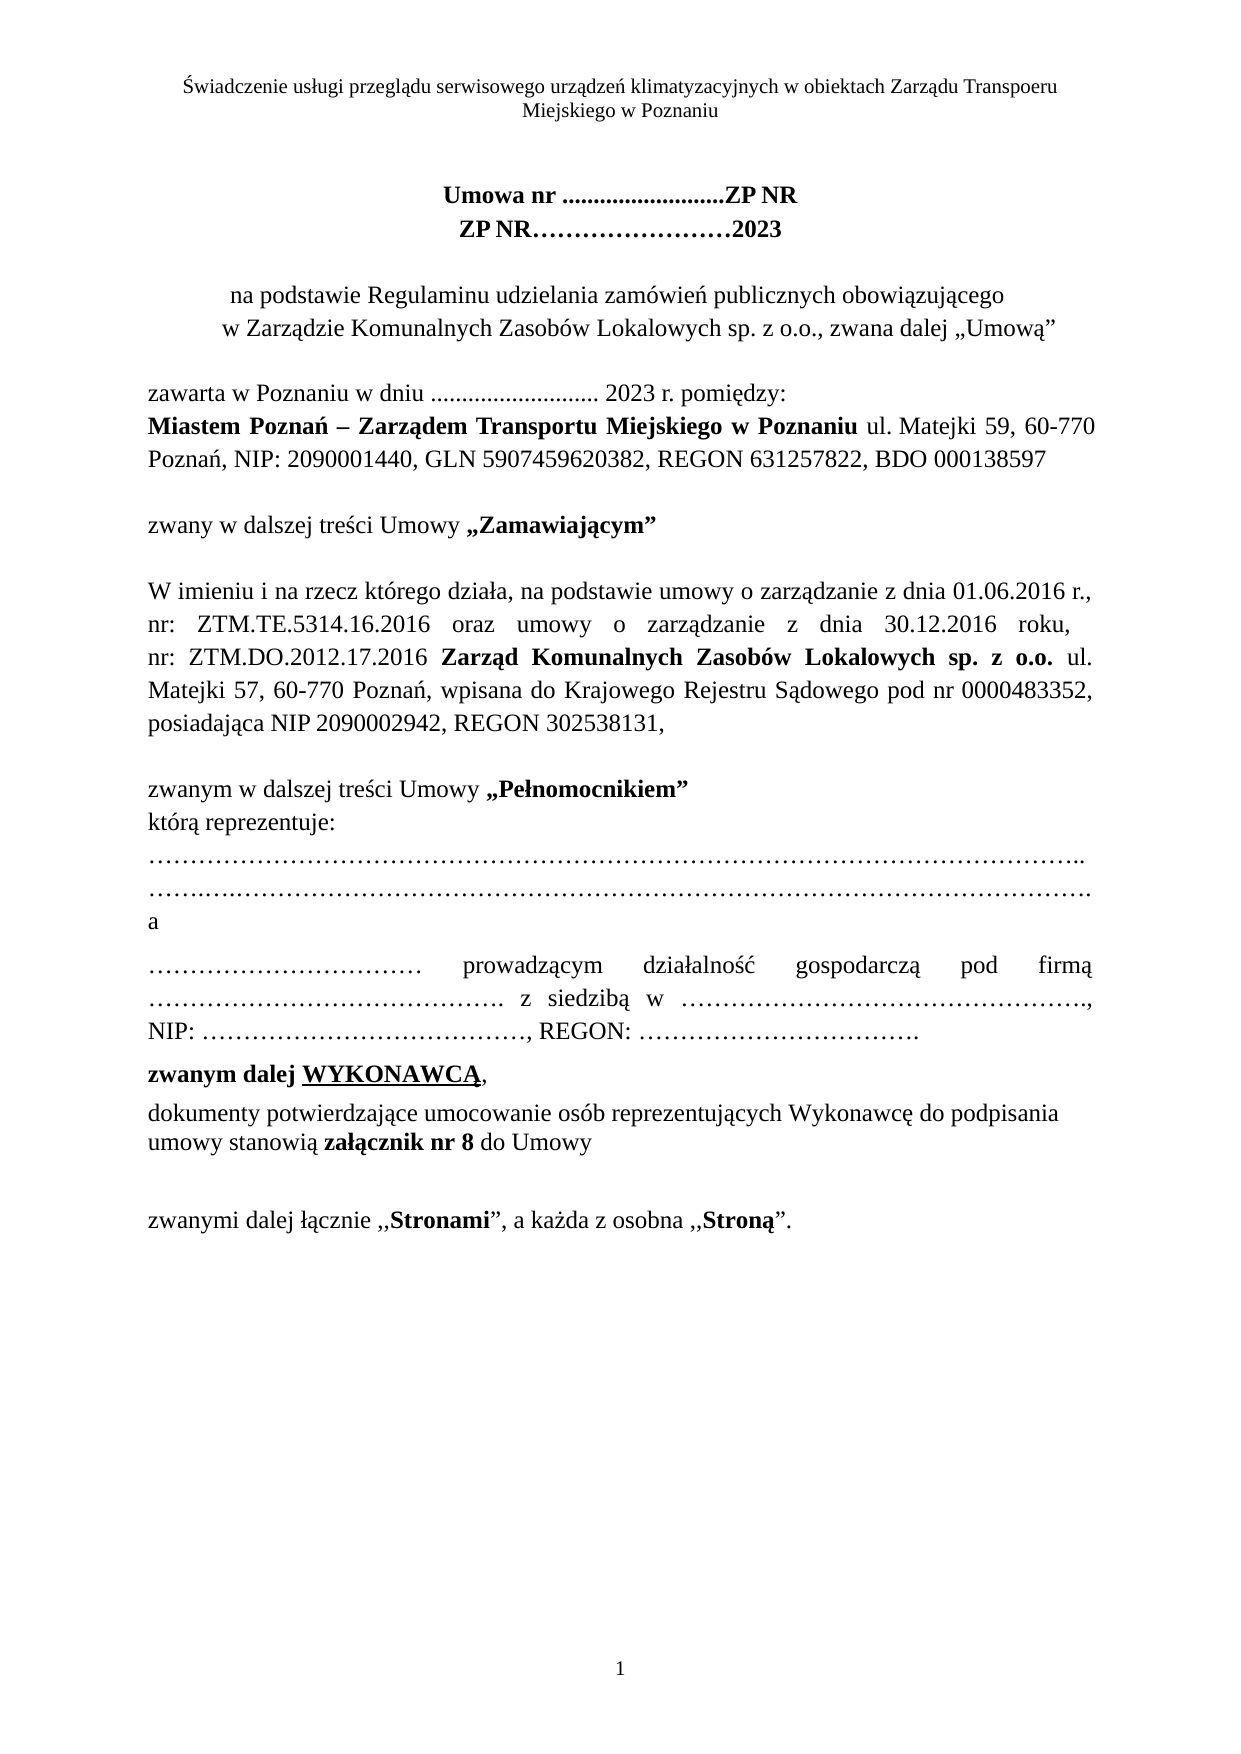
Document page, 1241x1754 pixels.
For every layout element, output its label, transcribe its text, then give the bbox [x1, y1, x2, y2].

text zwanym w dalszej treści Umowy „Pełnomocnikiem” [148, 774, 1093, 803]
text zawarta w Poznaniu w dniu ........................... 2023 r. pomiędzy: [148, 378, 1093, 407]
text W imieniu i na rzecz którego działa, na podstawie umowy o zarządzanie z dnia 01.06.2016 r., nr: ZTM.TE.5314.16.2016 oraz umowy o zarządzanie z dnia 30.12.2016 roku, nr: ZTM.DO.2012.17.2016 Zarząd Komunalnych Zasobów Lokalowych sp. z o.o. ul. Matejki 57, 60-770 Poznań, wpisana do Krajowego Rejestru Sądowego pod nr 0000483352, posiadająca NIP 2090002942, REGON 302538131, [148, 576, 1093, 737]
text …………………………… prowadzącym działalność gospodarczą pod firmą ……………………………………. z siedzibą w …………………………………………., NIP: …………………………………, REGON: ……………………………. [148, 950, 1093, 1044]
text Miastem Poznań – Zarządem Transportu Miejskiego w Poznaniu ul. Matejki 59, 60-770 Poznań, NIP: 2090001440, GLN 5907459620382, REGON 631257822, BDO 000138597 [148, 411, 1096, 473]
text którą reprezentuje: [148, 807, 1093, 836]
text na podstawie Regulaminu udzielania zamówień publicznych obowiązującego w Zarządzie Komunalnych Zasobów Lokalowych sp. z o.o., zwana dalej „Umową” [148, 280, 1093, 341]
text zwanymi dalej łącznie ,,Stronami”, a każda z osobna ,,Stroną”. [148, 1206, 1093, 1234]
text ZP NR……………………2023 [148, 214, 1093, 242]
text zwany w dalszej treści Umowy „Zamawiającym” [148, 510, 1096, 539]
text …………………………………………………………………………………………………..…….….…………………………………………………………………………………………. [148, 840, 1093, 902]
text dokumenty potwierdzające umocowanie osób reprezentujących Wykonawcę do podpisania umowy stanowią załącznik nr 8 do Umowy [148, 1098, 1093, 1156]
text Umowa nr ..........................ZP NR [148, 181, 1093, 209]
text zwanym dalej WYKONAWCĄ, [148, 1059, 1093, 1088]
text a [148, 906, 1093, 935]
